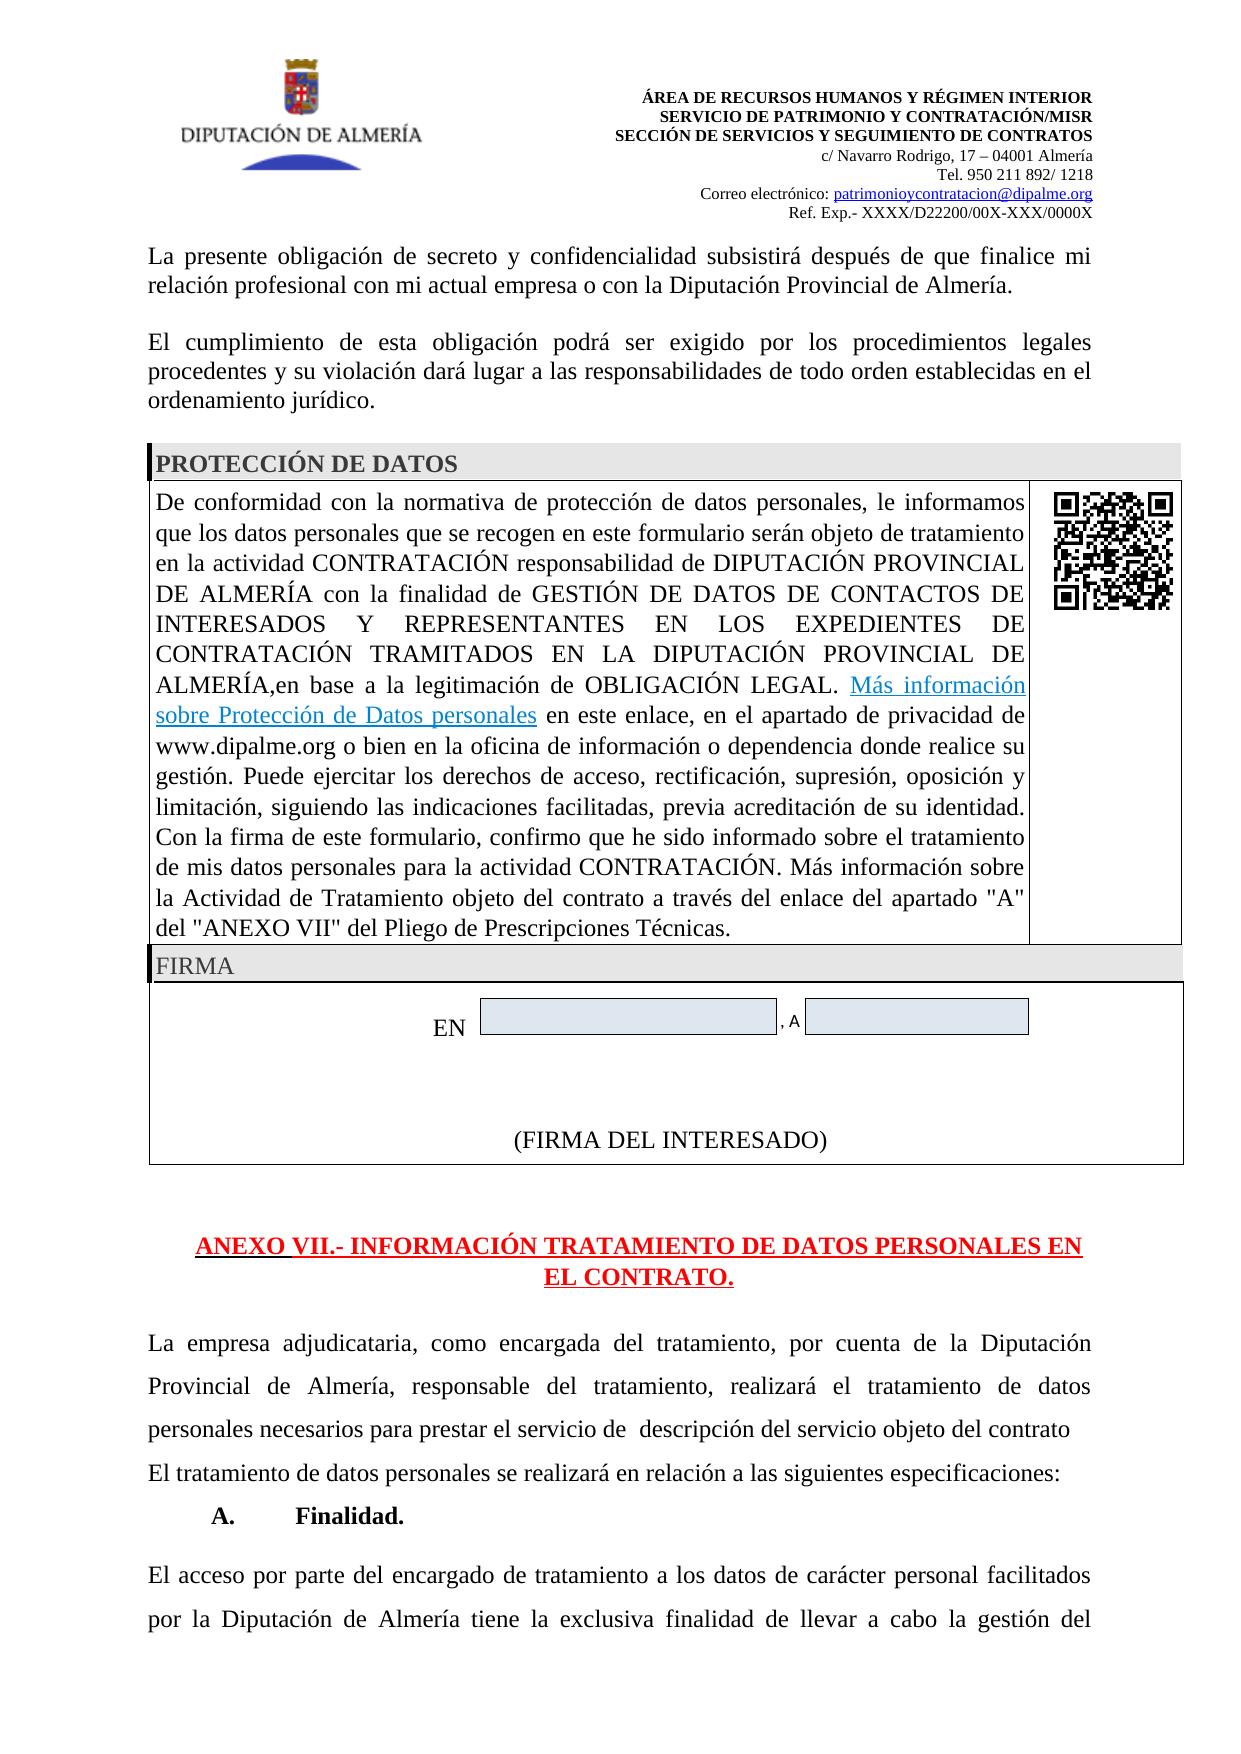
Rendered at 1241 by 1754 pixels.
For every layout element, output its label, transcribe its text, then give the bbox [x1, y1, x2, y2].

picture [181, 59, 424, 172]
text ANEXO VII.- INFORMACIÓN TRATAMIENTO DE DATOS PERSONALES EN EL CONTRATO. [185, 1231, 1092, 1291]
text El cumplimiento de esta obligación podrá ser exigido por los procedimientos legales procedentes y su violación dará lugar a las responsabilidades de todo orden establecidas en el ordenamiento jurídico. [148, 327, 1092, 414]
table_cell De conformidad con la normativa de protección de datos personales, le informamos que los datos personales que se recogen en este formulario serán objeto de tratamiento en la actividad CONTRATACIÓN responsabilidad de DIPUTACIÓN PROVINCIAL DE ALMERÍA con la finalidad de GESTIÓN DE DATOS DE CONTACTOS DE INTERESADOS Y REPRESENTANTES EN LOS EXPEDIENTES DE CONTRATACIÓN TRAMITADOS EN LA DIPUTACIÓN PROVINCIAL DE ALMERÍA,en base a la legitimación de OBLIGACIÓN LEGAL. Más información sobre Protección de Datos personales en este enlace, en el apartado de privacidad de www.dipalme.org o bien en la oficina de información o dependencia donde realice su gestión. Puede ejercitar los derechos de acceso, rectificación, supresión, oposición y limitación, siguiendo las indicaciones facilitadas, previa acreditación de su identidad. Con la firma de este formulario, confirmo que he sido informado sobre el tratamiento de mis datos personales para la actividad CONTRATACIÓN. Más información sobre la Actividad de Tratamiento objeto del contrato a través del enlace del apartado "A" del "ANEXO VII" del Pliego de Prescripciones Técnicas. [150, 480, 1029, 944]
picture [1049, 487, 1177, 614]
table_header PROTECCIÓN DE DATOS [152, 443, 1181, 479]
text El tratamiento de datos personales se realizará en relación a las siguientes especificaciones: [148, 1458, 1092, 1486]
text La empresa adjudicataria, como encargada del tratamiento, por cuenta de la Diputación Provincial de Almería, responsable del tratamiento, realizará el tratamiento de datos personales necesarios para prestar el servicio de descripción del servicio objeto del contrato [148, 1328, 1092, 1443]
table_cell [1030, 481, 1181, 944]
text La presente obligación de secreto y confidencialidad subsistirá después de que finalice mi relación profesional con mi actual empresa o con la Diputación Provincial de Almería. [148, 241, 1092, 299]
list Finalidad. [211, 1501, 1092, 1529]
table_cell EN (FIRMA DEL INTERESADO) [150, 981, 1183, 1164]
table_header FIRMA [152, 944, 1183, 981]
